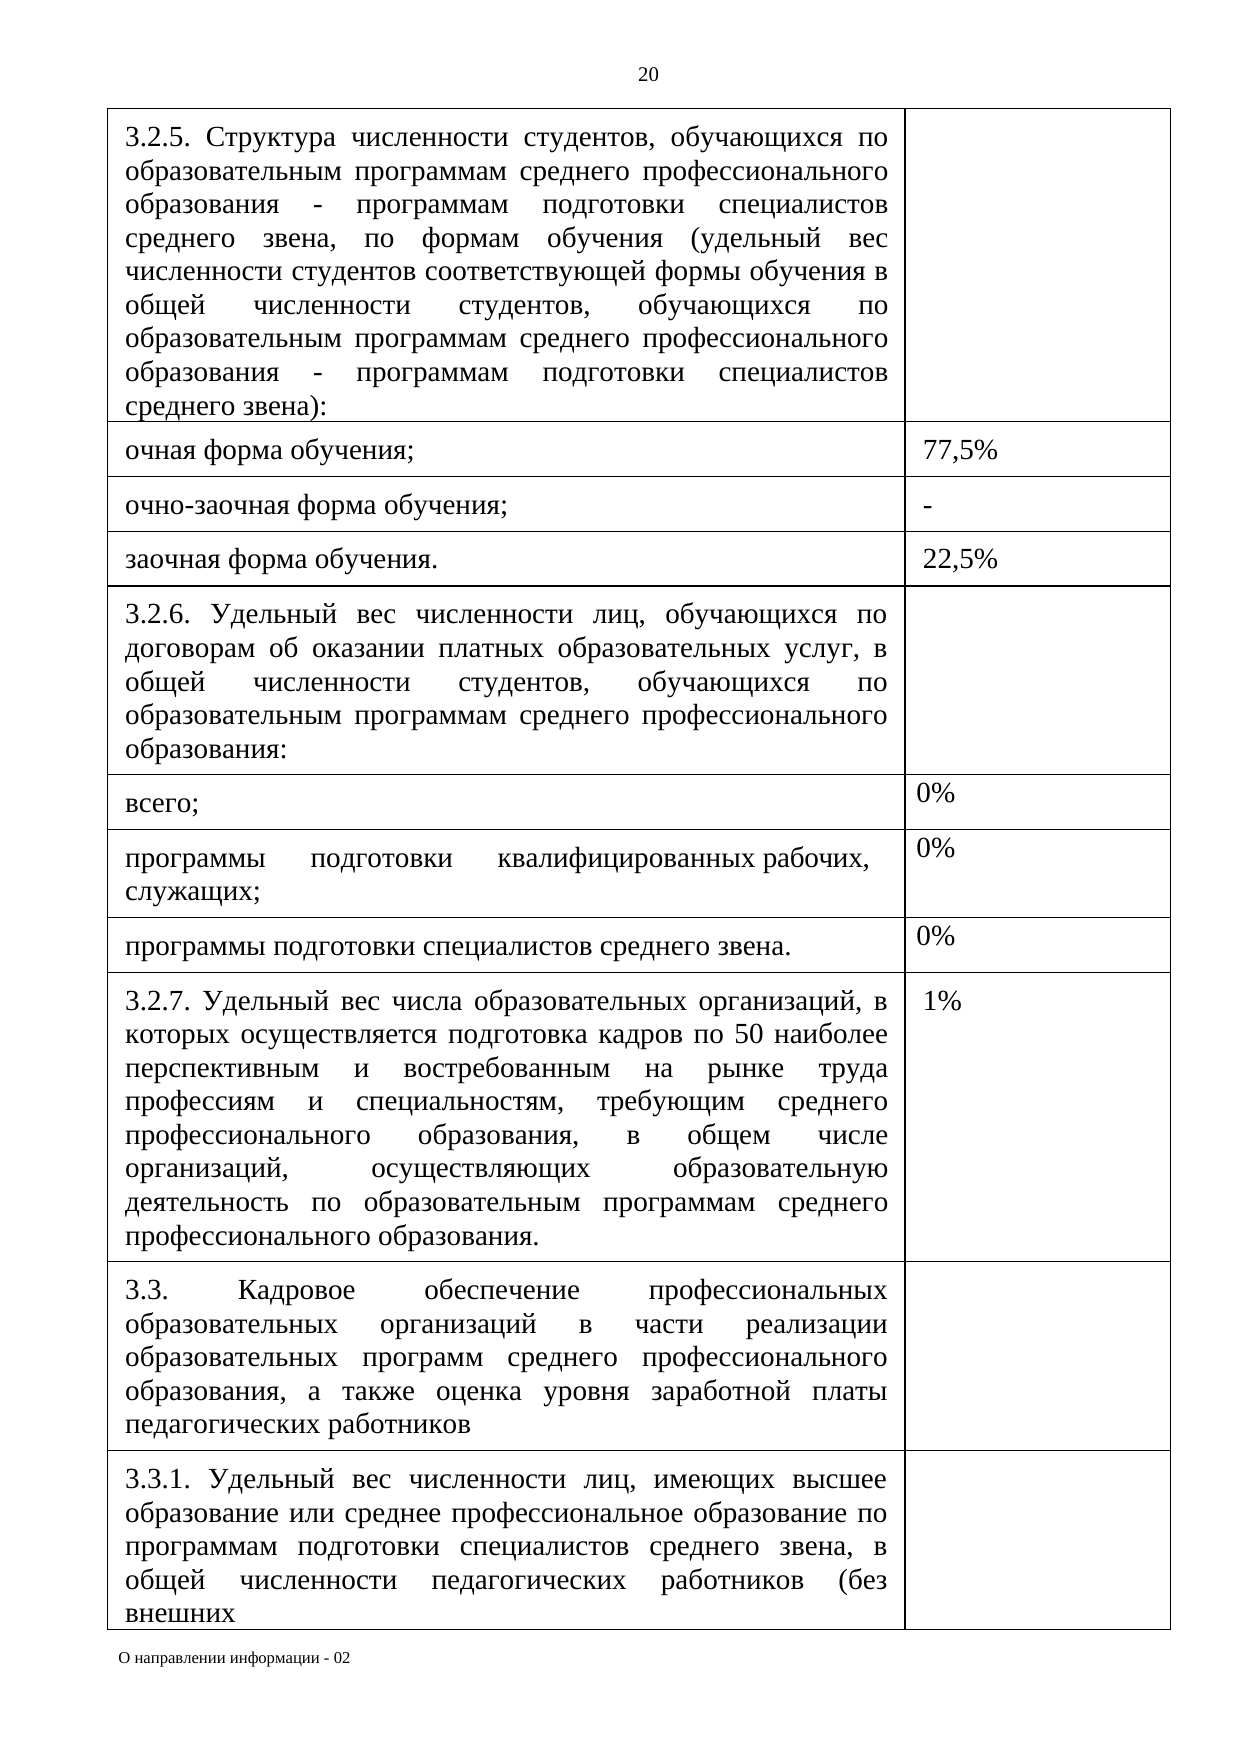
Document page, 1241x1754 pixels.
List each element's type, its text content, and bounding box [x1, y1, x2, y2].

table_cell программы подготовки квалифицированных рабочих, служащих; [108, 830, 904, 917]
table_cell [906, 587, 1170, 774]
table_cell [906, 1451, 1170, 1629]
table_cell 3.2.7. Удельный вес числа образовательных организаций, в которых осуществляется подготовка кадров по 50 наиболее перспективным и востребованным на рынке труда профессиям и специальностям, требующим среднего профессионального образования, в общем числе организаций, осуществляющих образовательную деятельность по образовательным программам среднего профессионального образования. [108, 973, 904, 1261]
table_header 3.2.5. Структура численности студентов, обучающихся по образовательным программам среднего профессионального образования - программам подготовки специалистов среднего звена, по формам обучения (удельный вес численности студентов соответствующей формы обучения в общей численности студентов, обучающихся по образовательным программам среднего профессионального образования - программам подготовки специалистов среднего звена): [108, 109, 904, 421]
table_header [906, 109, 1170, 421]
table_cell 3.3.1. Удельный вес численности лиц, имеющих высшее образование или среднее профессиональное образование по программам подготовки специалистов среднего звена, в общей численности педагогических работников (без внешних [108, 1451, 904, 1629]
table_cell 3.2.6. Удельный вес численности лиц, обучающихся по договорам об оказании платных образовательных услуг, в общей численности студентов, обучающихся по образовательным программам среднего профессионального образования: [108, 587, 904, 774]
table_cell очно-заочная форма обучения; [108, 477, 904, 531]
table_cell 0% [906, 830, 1170, 917]
table_cell 1% [906, 973, 1170, 1261]
table_cell 0% [906, 918, 1170, 972]
table_cell программы подготовки специалистов среднего звена. [108, 918, 904, 972]
table_cell заочная форма обучения. [108, 532, 904, 585]
table_cell всего; [108, 775, 904, 829]
table_cell [906, 1262, 1170, 1450]
table_cell 0% [906, 775, 1170, 829]
table_cell - [906, 477, 1170, 531]
table_cell очная форма обучения; [108, 422, 904, 476]
table_cell 22,5% [906, 532, 1170, 585]
table_cell 3.3. Кадровое обеспечение профессиональных образовательных организаций в части реализации образовательных программ среднего профессионального образования, а также оценка уровня заработной платы педагогических работников [108, 1262, 904, 1450]
table_cell 77,5% [906, 422, 1170, 476]
